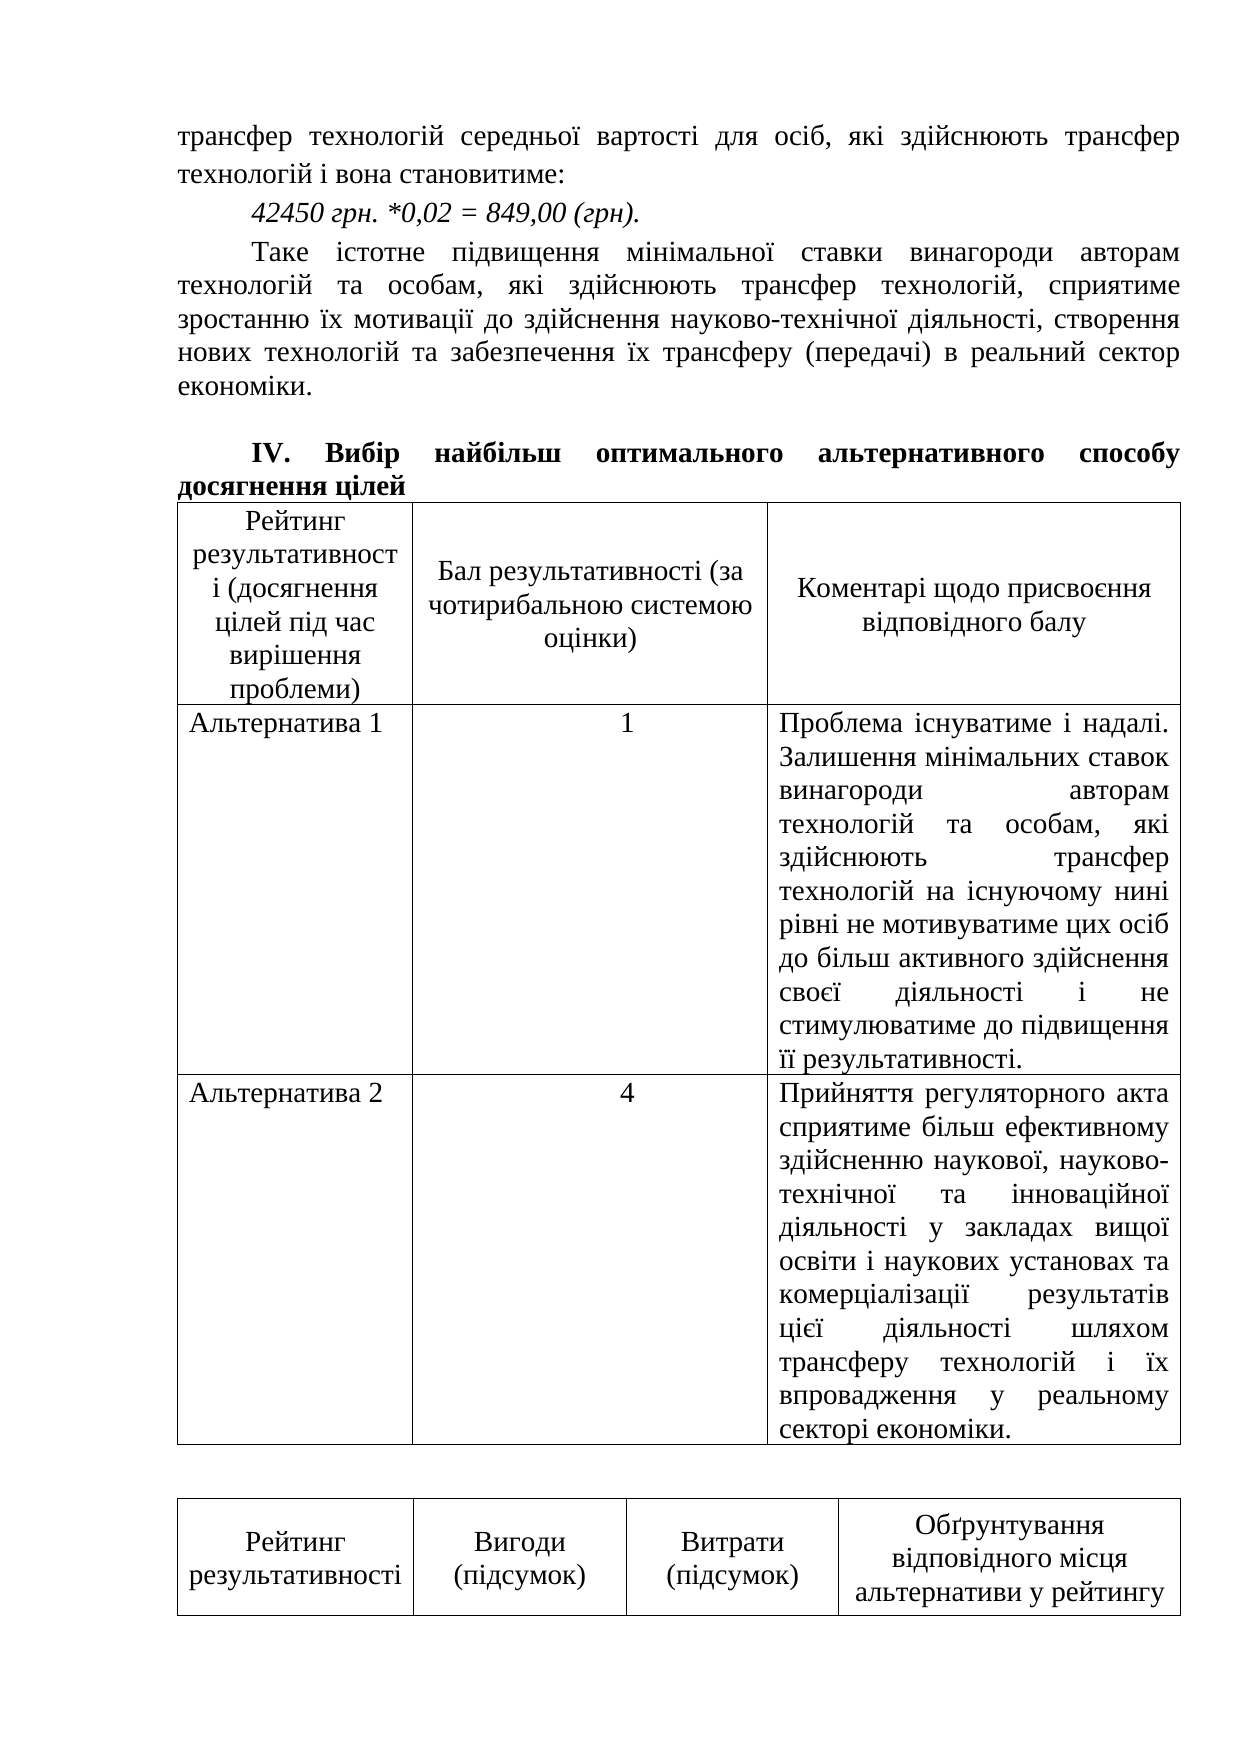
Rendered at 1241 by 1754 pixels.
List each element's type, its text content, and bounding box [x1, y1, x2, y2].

table_header Коментарі щодо присвоєння відповідного балу [768, 503, 1180, 704]
text Таке істотне підвищення мінімальної ставки винагороди авторам технологій та особам, які здійснюють трансфер технологій, сприятиме зростанню їх мотивації до здійснення науково-технічної діяльності, створення нових технологій та забезпечення їх трансферу (передачі) в реальний сектор економіки. [177, 234, 1181, 401]
table_cell Альтернатива 1 [178, 705, 412, 1074]
text IV. Вибір найбільш оптимального альтернативного способу досягнення цілей [177, 435, 1181, 502]
table_cell Прийняття регуляторного акта сприятиме більш ефективному здійсненню наукової, науково-технічної та інноваційної діяльності у закладах вищої освіти і наукових установах та комерціалізації результатів цієї діяльності шляхом трансферу технологій і їх впровадження у реальному секторі економіки. [768, 1075, 1180, 1444]
table_header Обґрунтування відповідного місця альтернативи у рейтингу [839, 1499, 1180, 1615]
text 42450 грн. *0,02 = 849,00 (грн). [177, 195, 1181, 229]
table_header Бал результативності (за чотирибальною системою оцінки) [413, 503, 767, 704]
table_header Вигоди (підсумок) [414, 1499, 626, 1615]
table_header Витрати (підсумок) [627, 1499, 838, 1615]
table_cell Проблема існуватиме і надалі. Залишення мінімальних ставок винагороди авторам технологій та особам, які здійснюють трансфер технологій на існуючому нині рівні не мотивуватиме цих осіб до більш активного здійснення своєї діяльності і не стимулюватиме до підвищення її результативності. [768, 705, 1180, 1074]
table_header Рейтинг результативності (досягнення цілей під час вирішення проблеми) [178, 503, 412, 704]
table_header Рейтинг результативності [178, 1499, 413, 1615]
table_cell 1 [413, 705, 767, 1074]
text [177, 118, 1181, 190]
table_cell 4 [413, 1075, 767, 1444]
table_cell Альтернатива 2 [178, 1075, 412, 1444]
